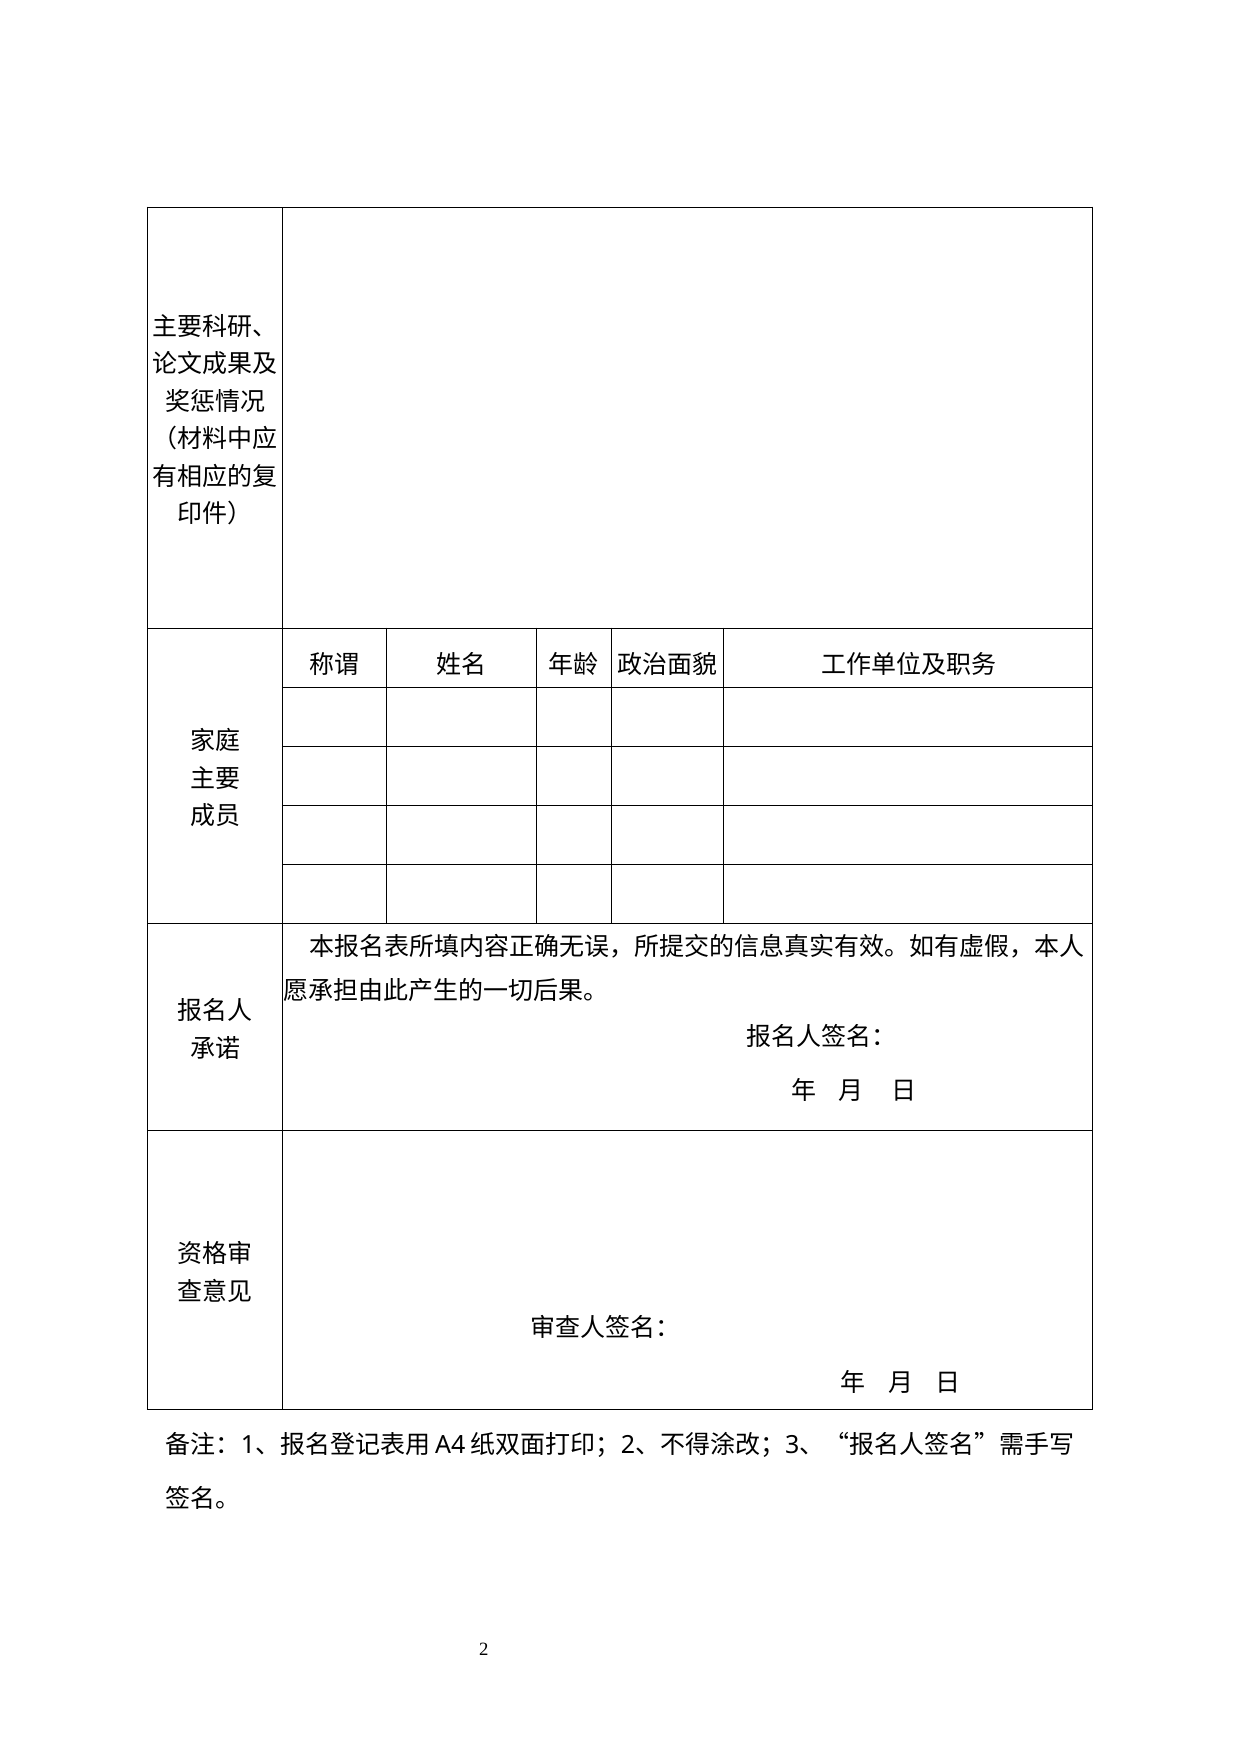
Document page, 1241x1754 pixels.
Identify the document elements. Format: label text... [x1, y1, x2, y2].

table_cell [283, 865, 386, 923]
table_cell [283, 688, 386, 746]
table_cell 资格审 查意见 [148, 1131, 282, 1409]
table_cell 家庭 主要 成员 [148, 629, 282, 923]
table_cell [612, 806, 723, 864]
table_cell [387, 806, 536, 864]
table_cell [724, 806, 1092, 864]
text 备注：1、报名登记表用A4纸双面打印；2、不得涂改；3、“报名人签名”需手写签名。 [165, 1410, 1075, 1518]
table_cell [612, 688, 723, 746]
table_cell [283, 208, 1092, 628]
table_cell 报名人 承诺 [148, 924, 282, 1130]
table_cell 姓名 [387, 629, 536, 687]
table_cell [387, 865, 536, 923]
table_cell [612, 865, 723, 923]
table_cell [387, 688, 536, 746]
table_cell [387, 747, 536, 805]
table_cell [537, 865, 611, 923]
table_cell 政治面貌 [612, 629, 723, 687]
table_cell [283, 747, 386, 805]
table_cell [283, 806, 386, 864]
table_cell 主要科研、论文成果及奖惩情况 （材料中应有相应的复印件） [148, 208, 282, 628]
table_cell [724, 688, 1092, 746]
table_cell [537, 806, 611, 864]
table_cell [724, 865, 1092, 923]
table_cell 本报名表所填内容正确无误，所提交的信息真实有效。如有虚假，本人愿承担由此产生的一切后果。 报名人签名： 年 月 日 [283, 924, 1092, 1130]
table_cell 审查人签名： 年 月 日 [283, 1131, 1092, 1409]
table_cell [537, 688, 611, 746]
table_cell 工作单位及职务 [724, 629, 1092, 687]
table_cell [612, 747, 723, 805]
table_cell [724, 747, 1092, 805]
table_cell [537, 747, 611, 805]
table_cell 年龄 [537, 629, 611, 687]
table_cell 称谓 [283, 629, 386, 687]
